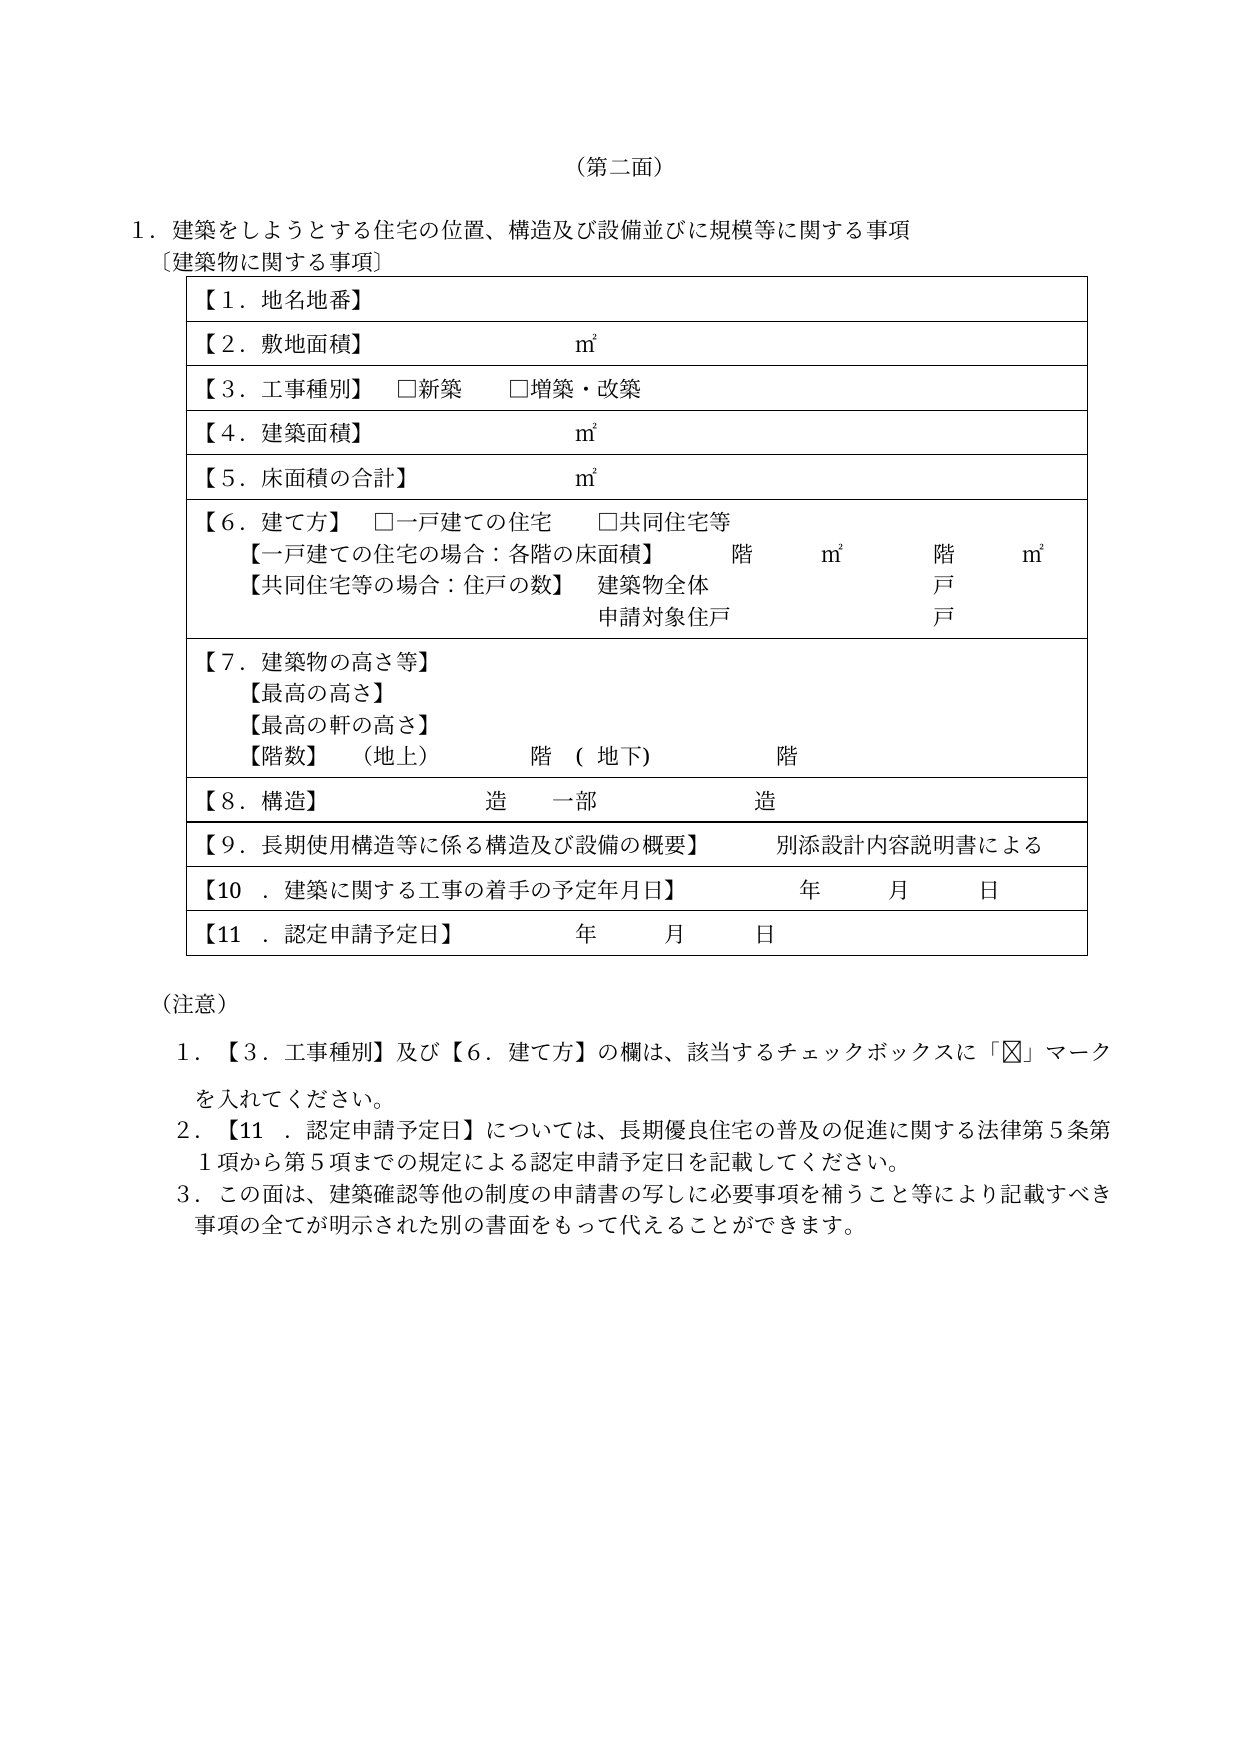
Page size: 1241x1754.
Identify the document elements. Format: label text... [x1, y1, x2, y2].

text ２．【11．認定申請予定日】については、長期優良住宅の普及の促進に関する法律第５条第１項から第５項までの規定による認定申請予定日を記載してください。 [172, 1114, 1113, 1177]
table_header 【１．地名地番】 [187, 277, 1087, 321]
table_cell 【９．長期使用構造等に係る構造及び設備の概要】 別添設計内容説明書による [187, 823, 1087, 866]
text （注意） [127, 987, 1113, 1019]
table_cell 【11．認定申請予定日】 年 月 日 [187, 911, 1087, 955]
table_cell 【５．床面積の合計】 ㎡ [187, 455, 1087, 499]
table_cell 【２．敷地面積】 ㎡ [187, 322, 1087, 365]
text １．【３．工事種別】及び【６．建て方】の欄は、該当するチェックボックスに「」マークを入れてください。 [171, 1019, 1113, 1114]
table_cell 【６．建て方】 □一戸建ての住宅 □共同住宅等 【一戸建ての住宅の場合：各階の床面積】 階 ㎡ 階 ㎡ 【共同住宅等の場合：住戸の数】 建築物全体 戸 申請対象住戸 戸 [187, 500, 1087, 638]
text １．建築をしようとする住宅の位置、構造及び設備並びに規模等に関する事項 [127, 213, 1113, 245]
table_cell 【４．建築面積】 ㎡ [187, 411, 1087, 454]
text ３．この面は、建築確認等他の制度の申請書の写しに必要事項を補うこと等により記載すべき 事項の全てが明示された別の書面をもって代えることができます。 [172, 1177, 1113, 1240]
table_cell 【３．工事種別】 □新築 □増築・改築 [187, 366, 1087, 410]
table_cell 【10．建築に関する工事の着手の予定年月日】 年 月 日 [187, 867, 1087, 910]
text 〔建築物に関する事項〕 [127, 245, 1113, 276]
table_cell 【８．構造】 造 一部 造 [187, 778, 1087, 821]
text （第二面） [127, 150, 1113, 182]
table_cell 【７．建築物の高さ等】 【最高の高さ】 【最高の軒の高さ】 【階数】 （地上） 階 (地下) 階 [187, 639, 1087, 777]
